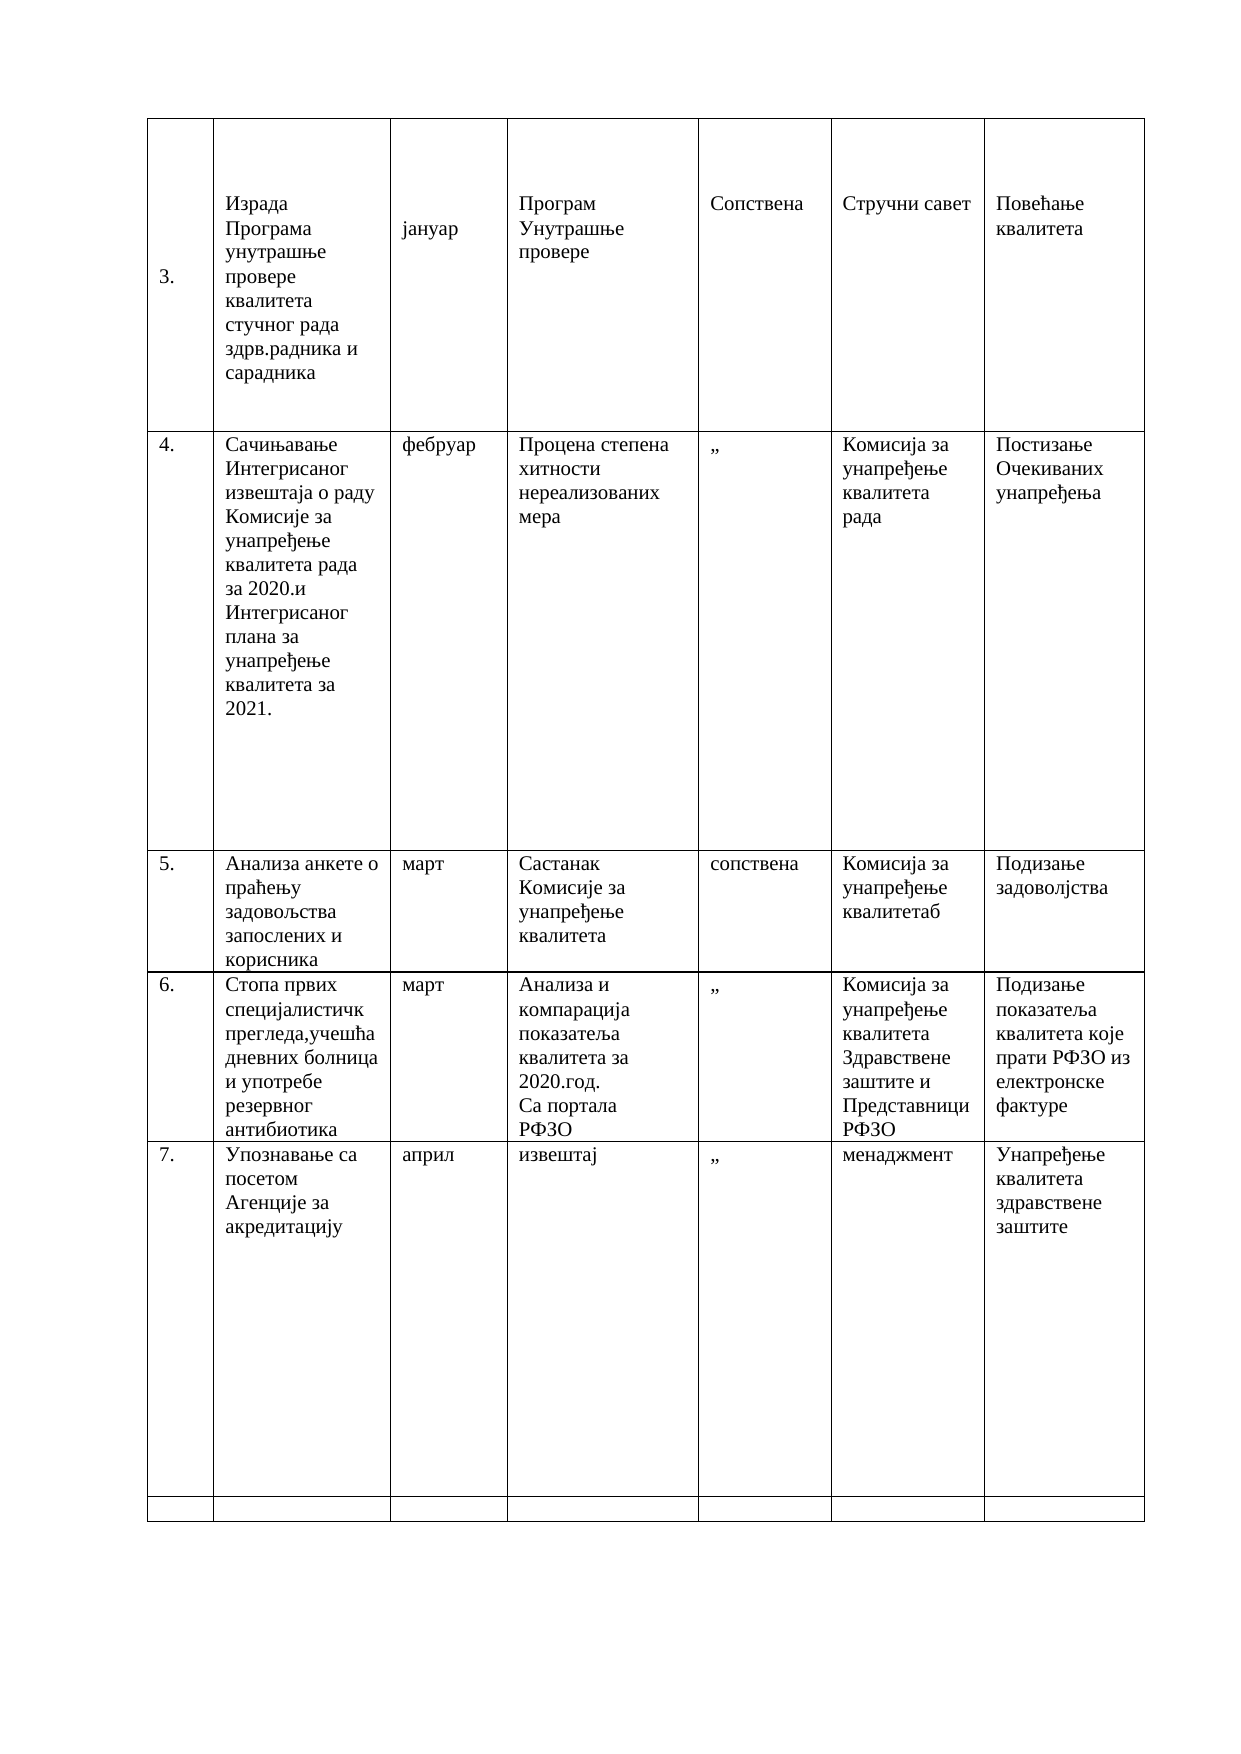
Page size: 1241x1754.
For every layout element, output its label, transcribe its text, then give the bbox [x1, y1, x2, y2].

table_cell 6. [148, 973, 213, 1141]
table_cell [699, 1497, 831, 1521]
table_cell Сачињавање Интегрисаног извештаја о раду Комисије за унапређење квалитета рада за 2020.и Интегрисаног плана за унапређење квалитета за 2021. [214, 432, 390, 850]
table_cell Повећање квалитета [985, 119, 1144, 431]
table_cell Комисија за унапређење квалитета Здравствене заштите и Представници РФЗО [832, 973, 984, 1141]
table_cell Подизање показатеља квалитета које прати РФЗО из електронске фактуре [985, 973, 1144, 1141]
table_cell фебруар [391, 432, 507, 850]
table_cell Састанак Комисије за унапређење квалитета [508, 851, 698, 971]
table_cell Програм Унутрашње провере [508, 119, 698, 431]
table_cell 4. [148, 432, 213, 850]
table_cell „ [699, 973, 831, 1141]
table_cell Процена степена хитности нереализованих мера [508, 432, 698, 850]
table_cell Комисија за унапређење квалитетаб [832, 851, 984, 971]
table_cell јануар [391, 119, 507, 431]
table_cell [148, 1497, 213, 1521]
table_cell Анализа и компарација показатеља квалитета за 2020.год. Са портала РФЗО [508, 973, 698, 1141]
table_cell менаджмент [832, 1142, 984, 1496]
table_cell Упознавање са посетом Агенције за акредитацију [214, 1142, 390, 1496]
table_cell Сопствена [699, 119, 831, 431]
table_cell март [391, 973, 507, 1141]
table_cell „ [699, 1142, 831, 1496]
table_cell 5. [148, 851, 213, 971]
table_cell [214, 1497, 390, 1521]
table_cell 7. [148, 1142, 213, 1496]
table_cell Стопа првих специјалистичк прегледа,учешћа дневних болница и употребе резервног антибиотика [214, 973, 390, 1141]
table_cell [508, 1497, 698, 1521]
table_cell [832, 1497, 984, 1521]
table_cell Унапређење квалитета здравствене заштите [985, 1142, 1144, 1496]
table_cell 3. [148, 119, 213, 431]
table_cell [391, 1497, 507, 1521]
table_cell Комисија за унапређење квалитета рада [832, 432, 984, 850]
table_cell [985, 1497, 1144, 1521]
table_cell Подизање задоволјства [985, 851, 1144, 971]
table_cell април [391, 1142, 507, 1496]
table_cell сопствена [699, 851, 831, 971]
table_cell Анализа анкете о праћењу задовољства запослених и корисника [214, 851, 390, 971]
table_cell Израда Програма унутрашње провере квалитета стучног рада здрв.радника и сарадника [214, 119, 390, 431]
table_cell март [391, 851, 507, 971]
table_cell Стручни савет [832, 119, 984, 431]
table_cell „ [699, 432, 831, 850]
table_cell извештај [508, 1142, 698, 1496]
table_cell Постизање Очекиваних унапређења [985, 432, 1144, 850]
